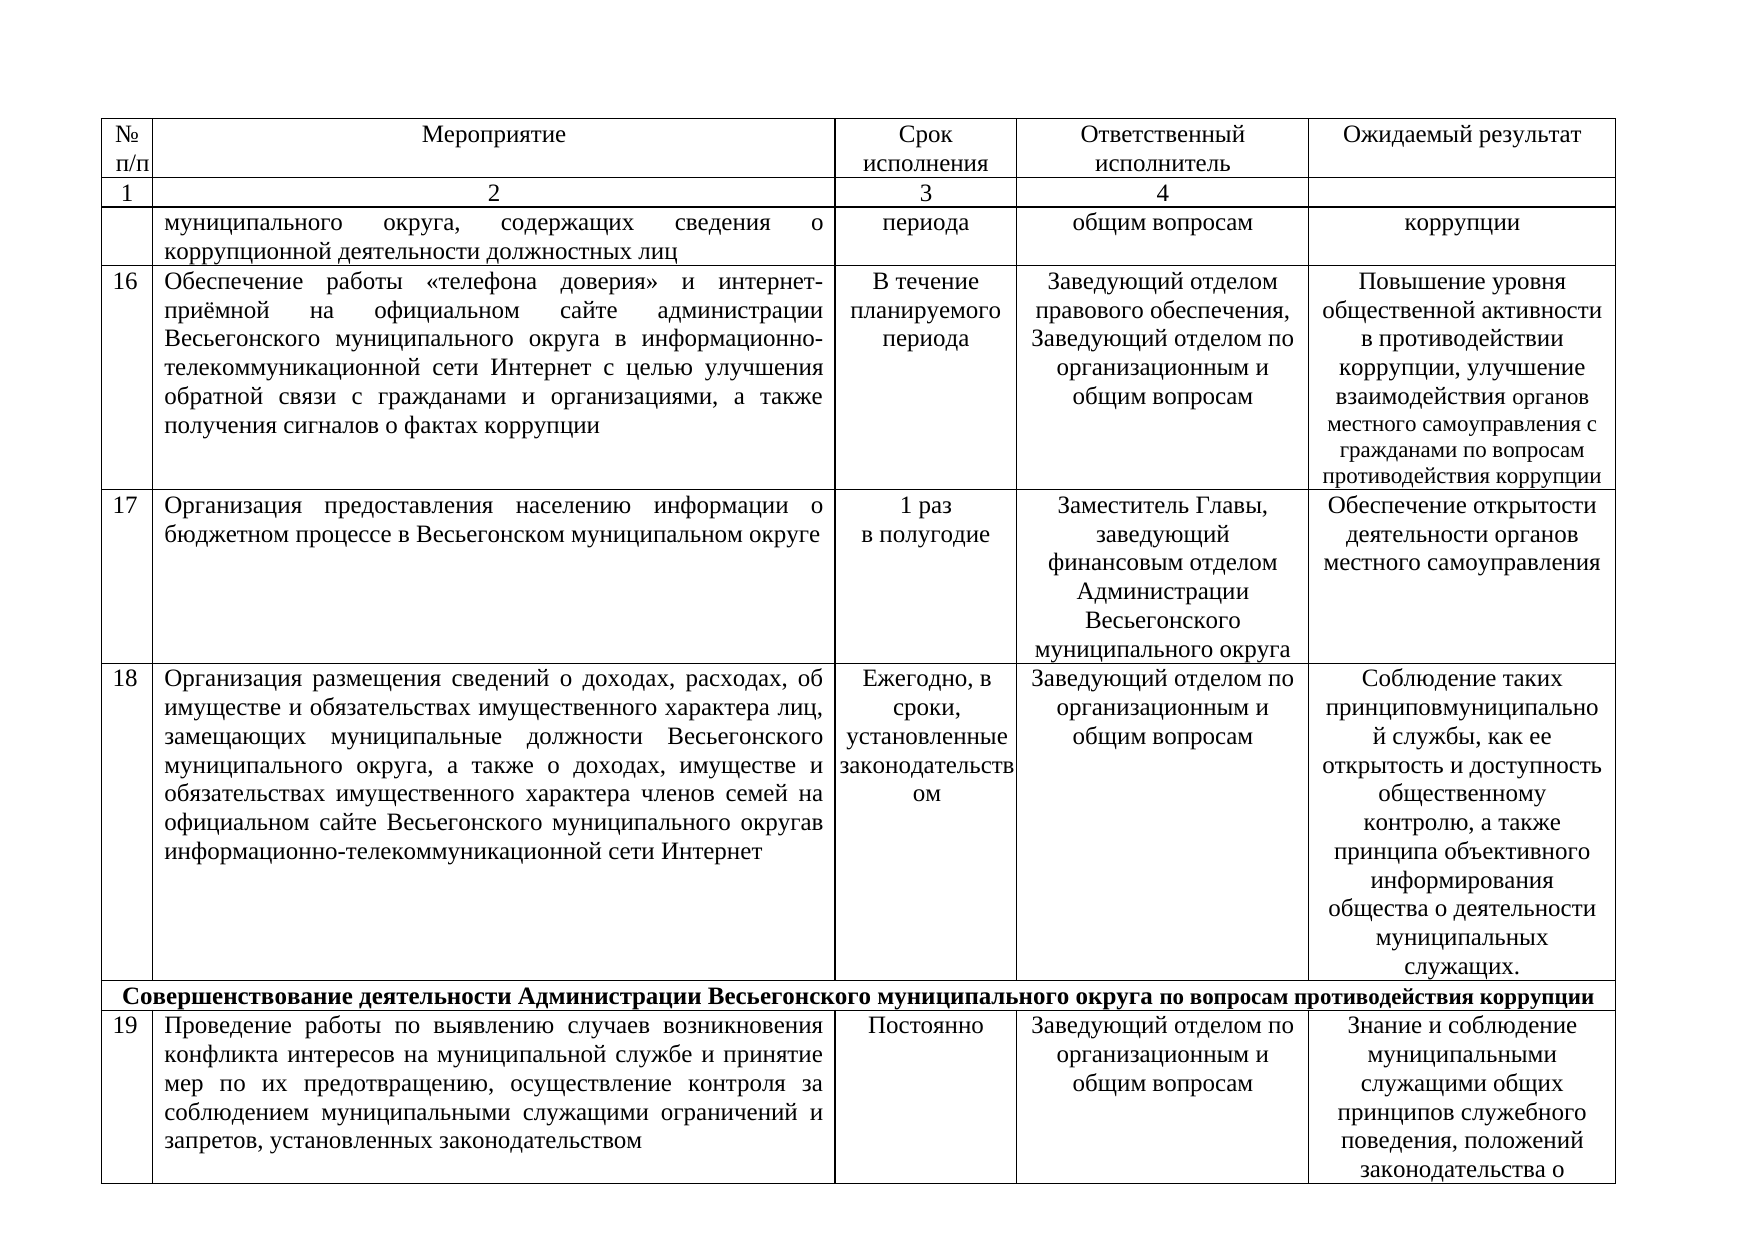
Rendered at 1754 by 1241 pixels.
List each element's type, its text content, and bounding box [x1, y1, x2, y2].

table_cell Совершенствование деятельности Администрации Весьегонского муниципального округа по вопросам противодействия коррупции [102, 981, 1615, 1009]
table_cell Организация предоставления населению информации о бюджетном процессе в Весьегонском муниципальном округе [153, 490, 834, 662]
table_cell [1309, 1011, 1615, 1183]
table_cell 15 [102, 208, 152, 265]
table_cell Постоянно [836, 1011, 1016, 1183]
table_cell Ежегодно, в сроки, установленные законодательством [836, 664, 1016, 980]
table_header Мероприятие [153, 119, 834, 177]
table_cell Заведующий отделом по организационным и общим вопросам [1017, 664, 1308, 980]
table_cell В течение планируемого периода [836, 208, 1016, 265]
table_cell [1017, 1011, 1308, 1183]
table_header Срок исполнения [836, 119, 1016, 177]
table_cell Заместитель Главы, заведующий финансовым отделом Администрации Весьегонского муниципального округа [1017, 490, 1308, 662]
table_cell [1309, 178, 1615, 206]
table_cell Соблюдение таких принциповмуниципальной службы, как ее открытость и доступность общественному контролю, а также принципа объективного информирования общества о деятельности муниципальных служащих. [1309, 664, 1615, 980]
table_cell Обеспечение работы «телефона доверия» и интернет-приёмной на официальном сайте администрации Весьегонского муниципального округа в информационно-телекоммуникационной сети Интернет с целью улучшения обратной связи с гражданами и организациями, а также получения сигналов о фактах коррупции [153, 266, 834, 489]
table_cell 2 [153, 178, 834, 206]
table_cell 16 [102, 266, 152, 489]
table_header № п/п [102, 119, 152, 177]
table_cell Повышение уровня общественной активности в противодействии коррупции, улучшение взаимодействия органов местного самоуправления с гражданами по вопросам противодействия коррупции [1309, 266, 1615, 489]
table_header Ответственный исполнитель [1017, 119, 1308, 177]
table_cell 17 [102, 490, 152, 662]
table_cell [1017, 208, 1308, 265]
table_cell 1 [102, 178, 152, 206]
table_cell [1309, 208, 1615, 265]
table_cell 1 раз в полугодие [836, 490, 1016, 662]
table_cell Обеспечение открытости деятельности органов местного самоуправления [1309, 490, 1615, 662]
table_cell Организация размещения сведений о доходах, расходах, об имуществе и обязательствах имущественного характера лиц, замещающих муниципальные должности Весьегонского муниципального округа, а также о доходах, имуществе и обязательствах имущественного характера членов семей на официальном сайте Весьегонского муниципального округав информационно-телекоммуникационной сети Интернет [153, 664, 834, 980]
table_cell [153, 1011, 834, 1183]
table_cell 18 [102, 664, 152, 980]
table_header Ожидаемый результат [1309, 119, 1615, 177]
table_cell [153, 208, 834, 265]
table_cell 19 [102, 1011, 152, 1183]
table_cell 3 [836, 178, 1016, 206]
table_cell 4 [1017, 178, 1308, 206]
table_cell В течение планируемого периода [836, 266, 1016, 489]
table_cell Заведующий отделом правового обеспечения, Заведующий отделом по организационным и общим вопросам [1017, 266, 1308, 489]
